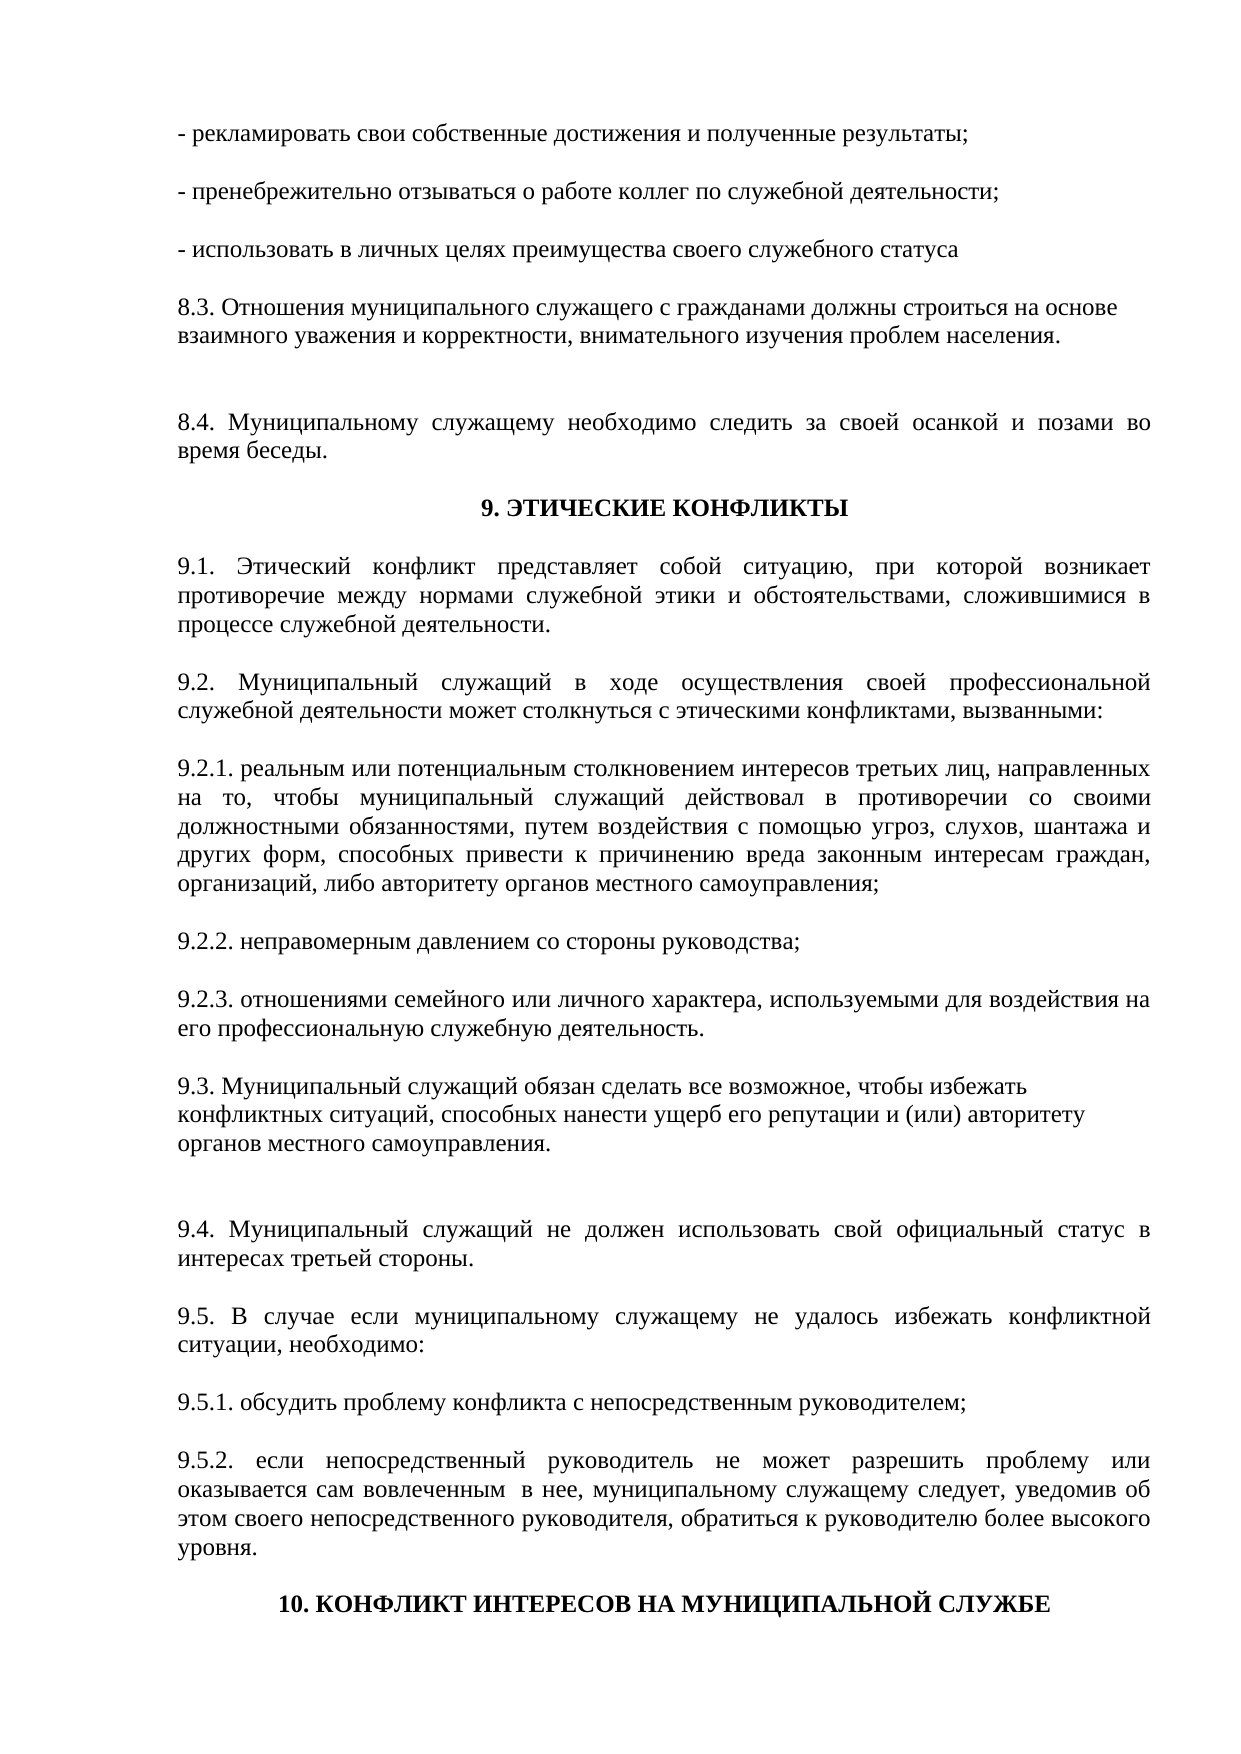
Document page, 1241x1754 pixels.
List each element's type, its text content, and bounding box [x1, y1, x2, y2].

text 8.3. Отношения муниципального служащего с гражданами должны строиться на основе взаимного уважения и корректности, внимательного изучения проблем населения. [177, 292, 1152, 377]
text 8.4. Муниципальному служащему необходимо следить за своей осанкой и позами во время беседы. [177, 407, 1152, 464]
text 9.5.1. обсудить проблему конфликта с непосредственным руководителем; [177, 1387, 1152, 1416]
text 9.3. Муниципальный служащий обязан сделать все возможное, чтобы избежать конфликтных ситуаций, способных нанести ущерб его репутации и (или) авторитету органов местного самоуправления. [177, 1071, 1152, 1185]
text 10. КОНФЛИКТ ИНТЕРЕСОВ НА МУНИЦИПАЛЬНОЙ СЛУЖБЕ [177, 1589, 1152, 1618]
text 9.2.3. отношениями семейного или личного характера, используемыми для воздействия на его профессиональную служебную деятельность. [177, 984, 1152, 1042]
text 9.5.2. если непосредственный руководитель не может разрешить проблему или оказывается сам вовлеченным в нее, муниципальному служащему следует, уведомив об этом своего непосредственного руководителя, обратиться к руководителю более высокого уровня. [177, 1445, 1152, 1560]
text 9.4. Муниципальный служащий не должен использовать свой официальный статус в интересах третьей стороны. [177, 1214, 1152, 1272]
text 9.2.1. реальным или потенциальным столкновением интересов третьих лиц, направленных на то, чтобы муниципальный служащий действовал в противоречии со своими должностными обязанностями, путем воздействия с помощью угроз, слухов, шантажа и других форм, способных привести к причинению вреда законным интересам граждан, организаций, либо авторитету органов местного самоуправления; [177, 753, 1152, 897]
text - использовать в личных целях преимущества своего служебного статуса [177, 234, 1152, 263]
text 9.2.2. неправомерным давлением со стороны руководства; [177, 926, 1152, 955]
text 9.2. Муниципальный служащий в ходе осуществления своей профессиональной служебной деятельности может столкнуться с этическими конфликтами, вызванными: [177, 667, 1152, 724]
text 9. ЭТИЧЕСКИЕ КОНФЛИКТЫ [177, 493, 1152, 522]
text 9.5. В случае если муниципальному служащему не удалось избежать конфликтной ситуации, необходимо: [177, 1301, 1152, 1358]
text 9.1. Этический конфликт представляет собой ситуацию, при которой возникает противоречие между нормами служебной этики и обстоятельствами, сложившимися в процессе служебной деятельности. [177, 551, 1152, 637]
text - рекламировать свои собственные достижения и полученные результаты; [177, 118, 1152, 147]
text - пренебрежительно отзываться о работе коллег по служебной деятельности; [177, 176, 1152, 205]
